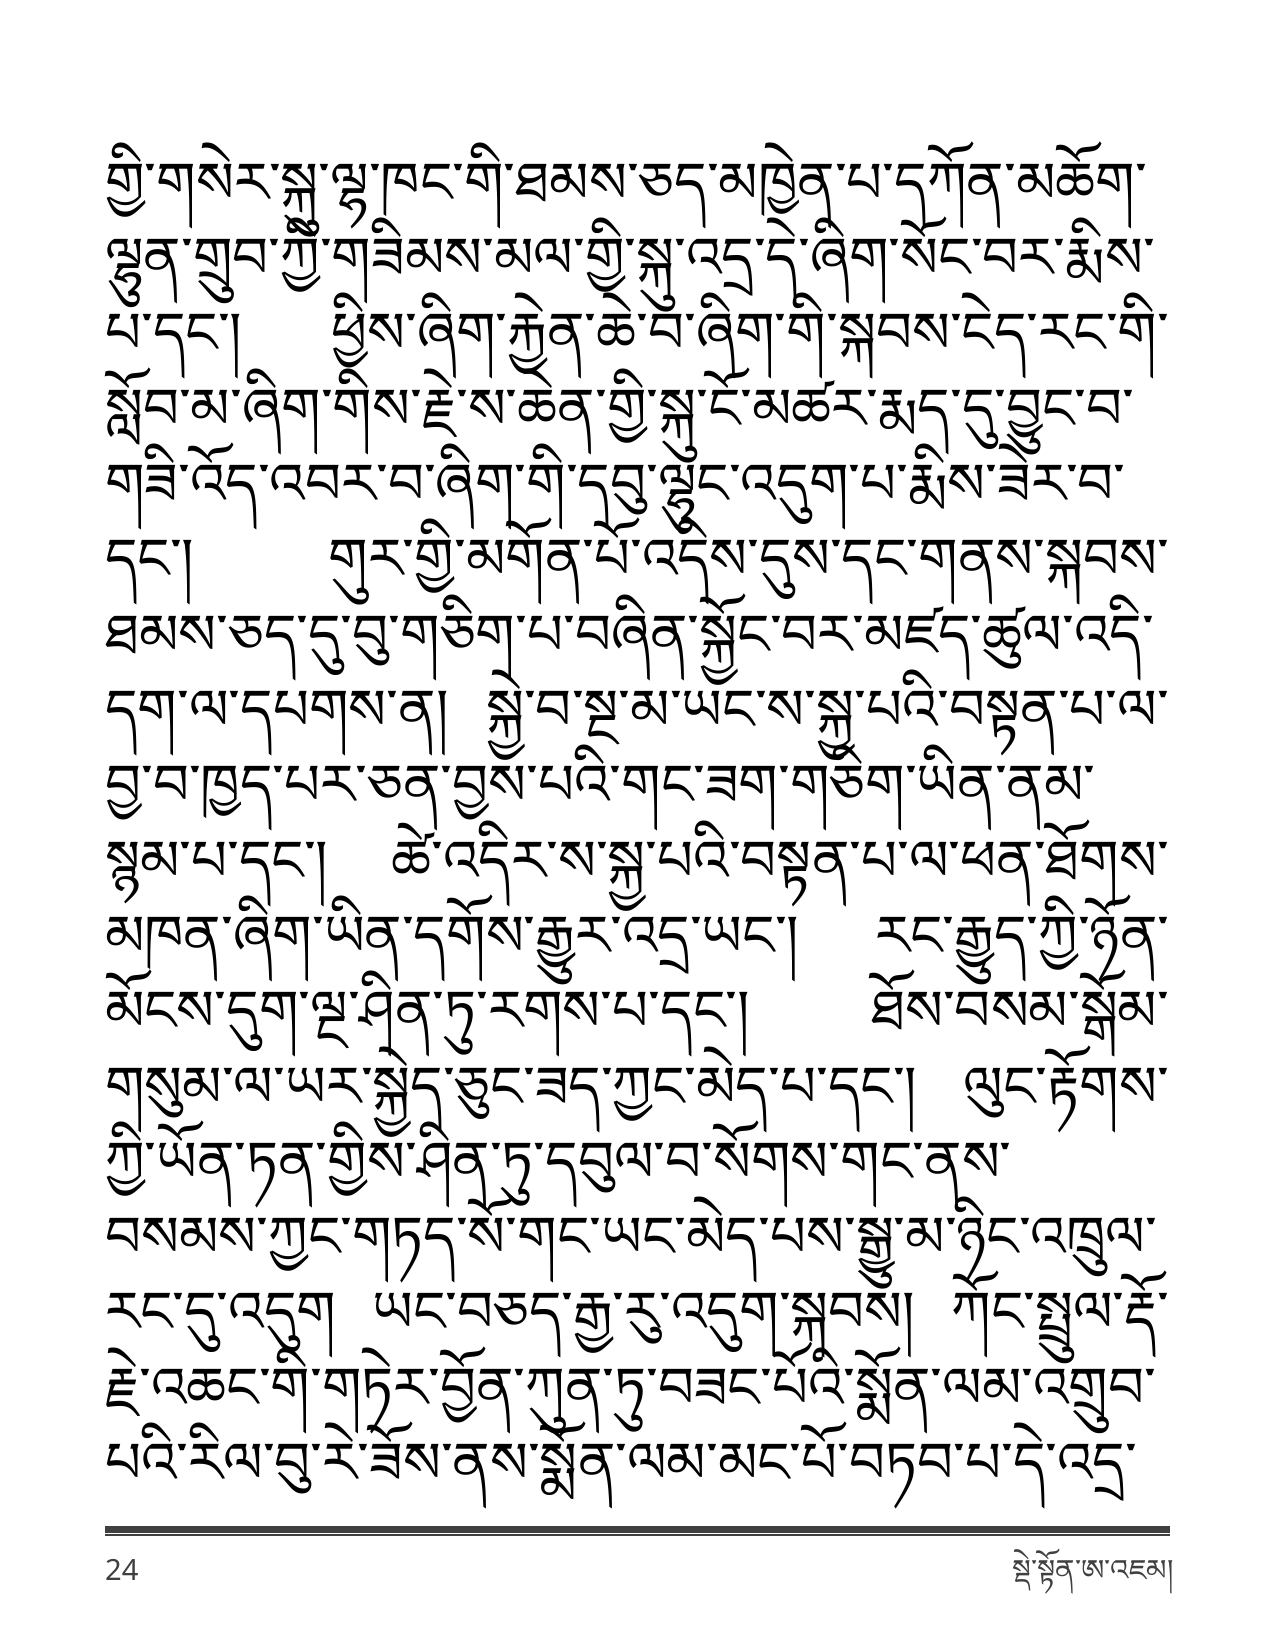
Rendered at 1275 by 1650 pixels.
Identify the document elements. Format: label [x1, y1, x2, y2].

text [105, 150, 1170, 1496]
